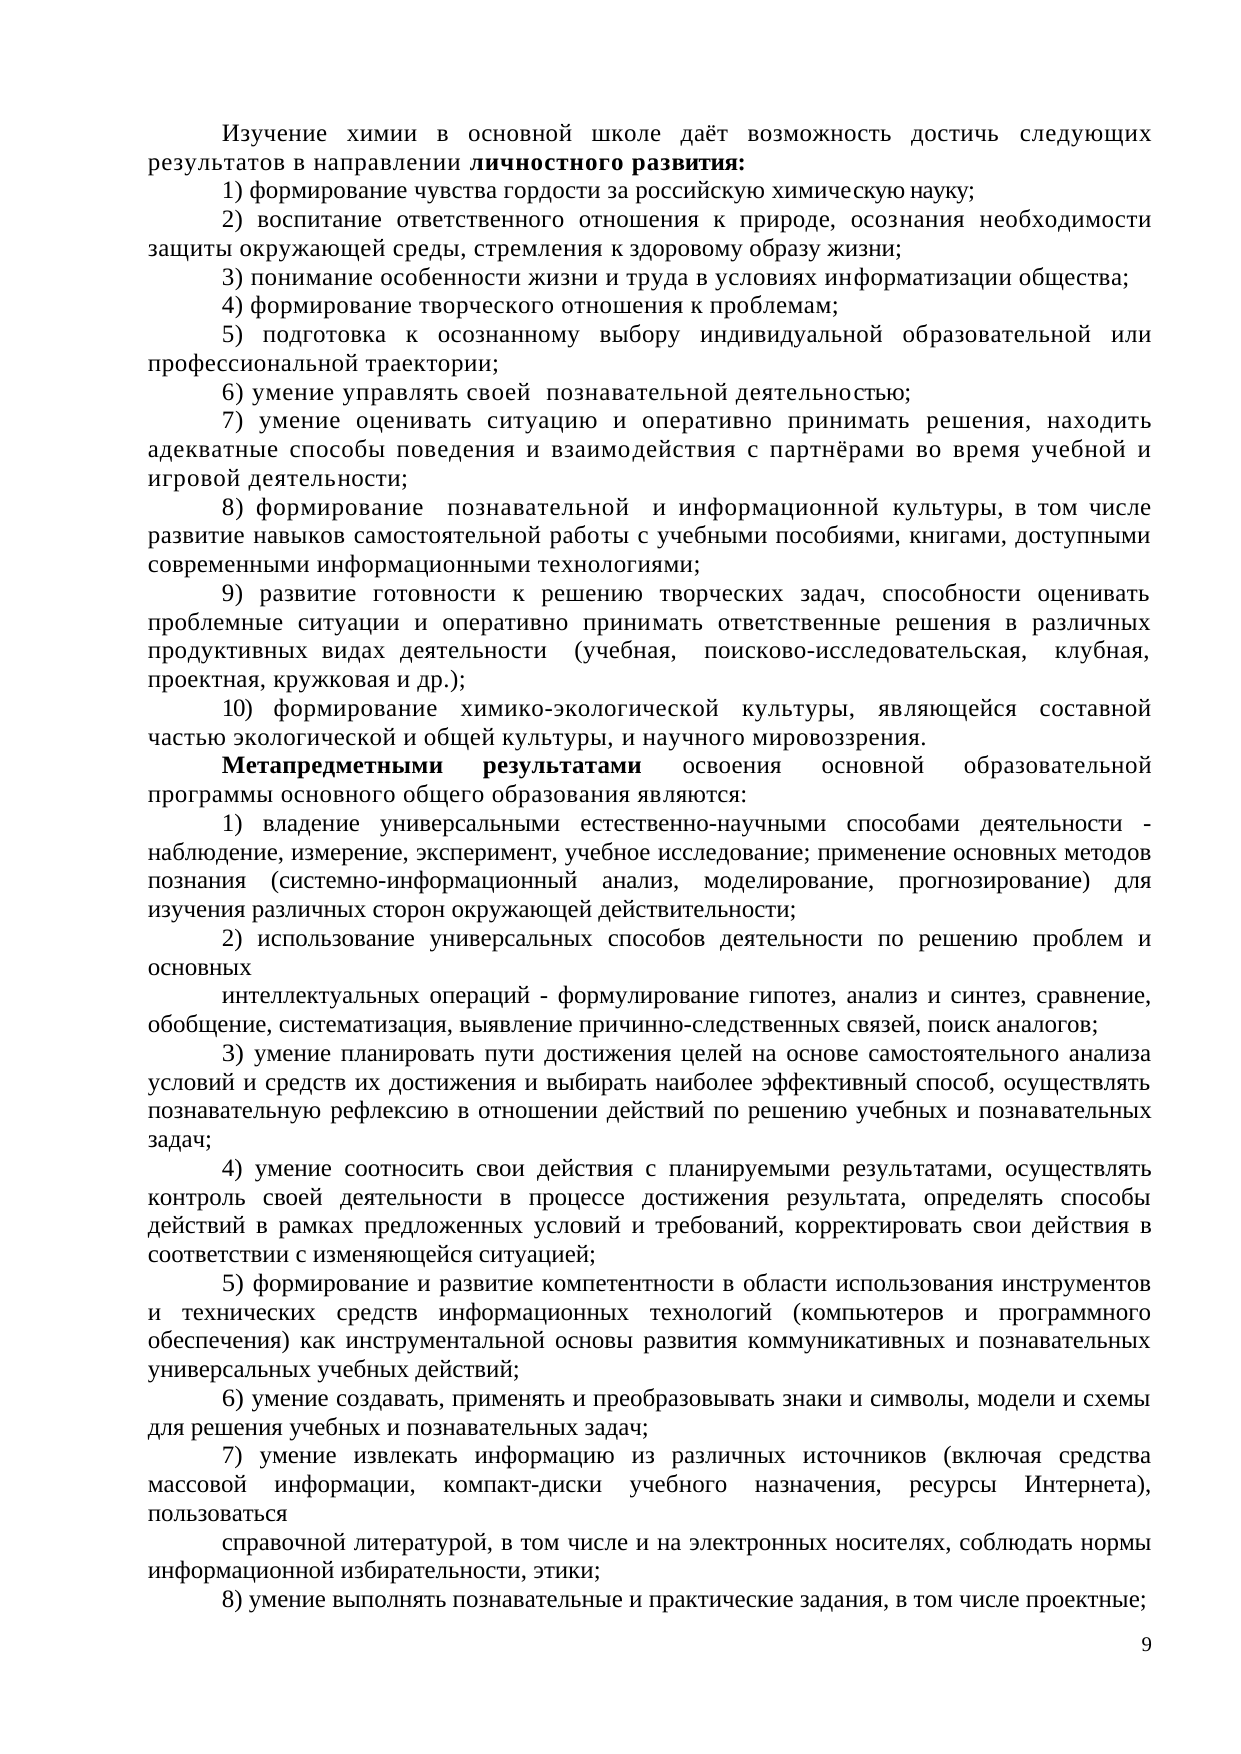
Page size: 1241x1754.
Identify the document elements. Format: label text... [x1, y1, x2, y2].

text 2) воспитание ответственного отношения к природе, осознания необходимости защиты окружающей среды, стремления к здоровому образу жизни; [148, 204, 1152, 262]
text 5) подготовка к осознанному выбору индивидуальной образовательной или профессиональной траектории; [148, 319, 1152, 377]
text 1) формирование чувства гордости за российскую химическую науку; [148, 176, 1152, 204]
text 3) умение планировать пути достижения целей на основе самостоятельного анализа условий и средств их достижения и выбирать наиболее эффективный способ, осуществлять познавательную рефлексию в отношении действий по решению учебных и познавательных задач; [148, 1038, 1152, 1153]
text 6) умение создавать, применять и преобразовывать знаки и символы, модели и схемы для решения учебных и познавательных задач; [148, 1383, 1152, 1441]
text 9) развитие готовности к решению творческих задач, способности оценивать проблемные ситуации и оперативно принимать ответственные решения в различных продуктивных видах деятельности (учебная, поисково-исследовательская, клубная, проектная, кружковая и др.); [148, 578, 1152, 693]
text 6) умение управлять своей познавательной деятельностью; [148, 377, 1152, 406]
text 10) формирование химико-экологической культуры, являющейся составной частью экологической и общей культуры, и научного мировоззрения. [148, 693, 1152, 751]
text интеллектуальных операций - формулирование гипотез, анализ и синтез, сравнение, обобщение, систематизация, выявление причинно-следственных связей, поиск аналогов; [148, 981, 1152, 1038]
text справочной литературой, в том числе и на электронных носителях, соблюдать нормы информационной избирательности, этики; [148, 1527, 1152, 1584]
text 4) формирование творческого отношения к проблемам; [148, 291, 1152, 319]
text Изучение химии в основной школе даёт возможность достичь следующих результатов в направлении личностного развития: [148, 118, 1152, 176]
text Метапредметными результатами освоения основной образовательной программы основного общего образования являются: [148, 751, 1152, 808]
text 4) умение соотносить свои действия с планируемыми результатами, осуществлять контроль своей деятельности в процессе достижения результата, определять способы действий в рамках предложенных условий и требований, корректировать свои действия в соответствии с изменяющейся ситуацией; [148, 1153, 1152, 1268]
text 7) умение оценивать ситуацию и оперативно принимать решения, находить адекватные способы поведения и взаимодействия с партнёрами во время учебной и игровой деятельности; [148, 406, 1152, 492]
text 5) формирование и развитие компетентности в области использования инструментов и технических средств информационных технологий (компьютеров и программного обеспечения) как инструментальной основы развития коммуникативных и познавательных универсальных учебных действий; [148, 1268, 1152, 1383]
text 8) формирование познавательной и информационной культуры, в том числе развитие навыков самостоятельной работы с учебными пособиями, книгами, доступными современными информационными технологиями; [148, 492, 1152, 578]
text 7) умение извлекать информацию из различных источников (включая средства массовой информации, компакт-диски учебного назначения, ресурсы Интернета), пользоваться [148, 1441, 1152, 1527]
text 8) умение выполнять познавательные и практические задания, в том числе проектные; [148, 1584, 1152, 1613]
text 1) владение универсальными естественно-научными способами деятельности - наблюдение, измерение, эксперимент, учебное исследование; применение основных методов познания (системно-информационный анализ, моделирование, прогнозирование) для изучения различных сторон окружающей действительности; [148, 808, 1152, 923]
text 2) использование универсальных способов деятельности по решению проблем и основных [148, 923, 1152, 981]
text 3) понимание особенности жизни и труда в условиях информатизации общества; [148, 262, 1152, 291]
